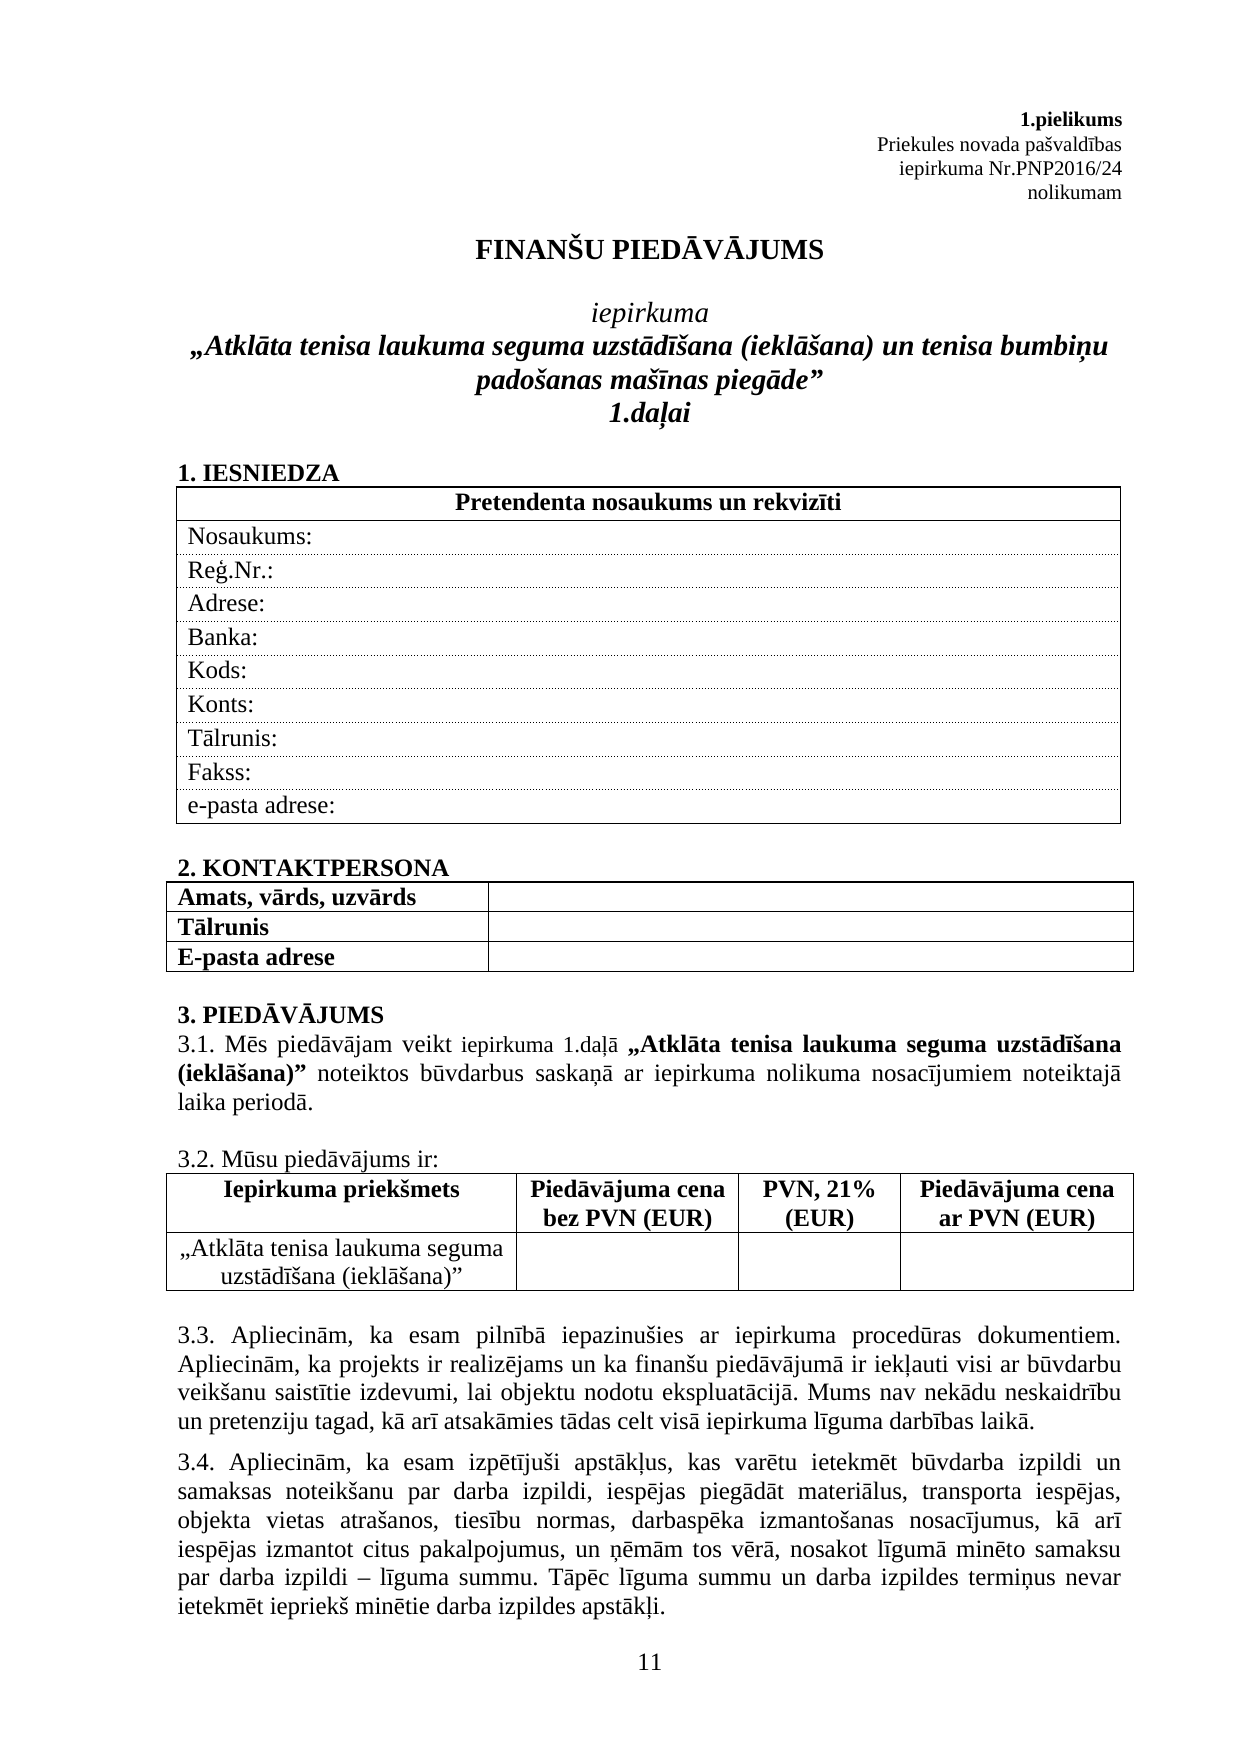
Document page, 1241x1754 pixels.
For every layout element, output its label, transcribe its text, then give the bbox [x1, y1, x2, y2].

table_cell [489, 942, 1133, 971]
text FINANŠU PIEDĀVĀJUMS [177, 232, 1122, 266]
table_header Piedāvājuma cena ar PVN (EUR) [901, 1174, 1133, 1232]
table_cell Adrese: [177, 587, 1120, 621]
table_cell Tālrunis [167, 912, 488, 941]
table_cell „Atklāta tenisa laukuma seguma uzstādīšana (ieklāšana)” [167, 1233, 516, 1290]
text 1. IESNIEDZA [177, 458, 1122, 486]
table_header Iepirkuma priekšmets [167, 1174, 516, 1232]
table_header [489, 883, 1133, 911]
table_cell Tālrunis: [177, 722, 1120, 756]
table_header Pretendenta nosaukums un rekvizīti [177, 488, 1120, 520]
text nolikumam [177, 179, 1122, 204]
text Priekules novada pašvaldības [177, 131, 1122, 156]
text 3.4. Apliecinām, ka esam izpētījuši apstākļus, kas varētu ietekmēt būvdarba izpildi un samaksas noteikšanu par darba izpildi, iespējas piegādāt materiālus, transporta iespējas, objekta vietas atrašanos, tiesību normas, darbaspēka izmantošanas nosacījumus, kā arī iespējas izmantot citus pakalpojumus, un ņēmām tos vērā, nosakot līgumā minēto samaksu par darba izpildi – līguma summu. Tāpēc līguma summu un darba izpildes termiņus nevar ietekmēt iepriekš minētie darba izpildes apstākļi. [177, 1447, 1122, 1620]
table_cell [901, 1233, 1133, 1290]
table_cell Reģ.Nr.: [177, 554, 1120, 587]
text „Atklāta tenisa laukuma seguma uzstādīšana (ieklāšana) un tenisa bumbiņu padošanas mašīnas piegāde” [177, 328, 1122, 395]
table_cell E-pasta adrese [167, 942, 488, 971]
text 3.2. Mūsu piedāvājums ir: [177, 1144, 1122, 1173]
table_cell Kods: [177, 655, 1120, 688]
text 1.pielikums [927, 107, 1122, 131]
table_header Piedāvājuma cena bez PVN (EUR) [517, 1174, 738, 1232]
table_cell Banka: [177, 621, 1120, 654]
table_cell [739, 1233, 900, 1290]
text 3.3. Apliecinām, ka esam pilnībā iepazinušies ar iepirkuma procedūras dokumentiem. Apliecinām, ka projekts ir realizējams un ka finanšu piedāvājumā ir iekļauti visi ar būvdarbu veikšanu saistītie izdevumi, lai objektu nodotu ekspluatācijā. Mums nav nekādu neskaidrību un pretenziju tagad, kā arī atsakāmies tādas celt visā iepirkuma līguma darbības laikā. [177, 1320, 1122, 1435]
table_cell [489, 912, 1133, 941]
table_cell e-pasta adrese: [177, 789, 1120, 823]
text 3.1. Mēs piedāvājam veikt iepirkuma 1.daļā „Atklāta tenisa laukuma seguma uzstādīšana (ieklāšana)” noteiktos būvdarbus saskaņā ar iepirkuma nolikuma nosacījumiem noteiktajā laika periodā. [177, 1029, 1122, 1116]
text 1.daļai [177, 395, 1122, 429]
table_cell [517, 1233, 738, 1290]
table_cell Fakss: [177, 756, 1120, 789]
text 3. PIEDĀVĀJUMS [177, 1001, 1122, 1029]
text 2. KONTAKTPERSONA [177, 853, 1122, 881]
text iepirkuma [177, 295, 1122, 328]
text iepirkuma Nr.PNP2016/24 [177, 156, 1122, 179]
table_cell Konts: [177, 688, 1120, 722]
table_cell Nosaukums: [177, 521, 1120, 554]
table_header PVN, 21% (EUR) [739, 1174, 900, 1232]
table_header Amats, vārds, uzvārds [167, 883, 488, 911]
